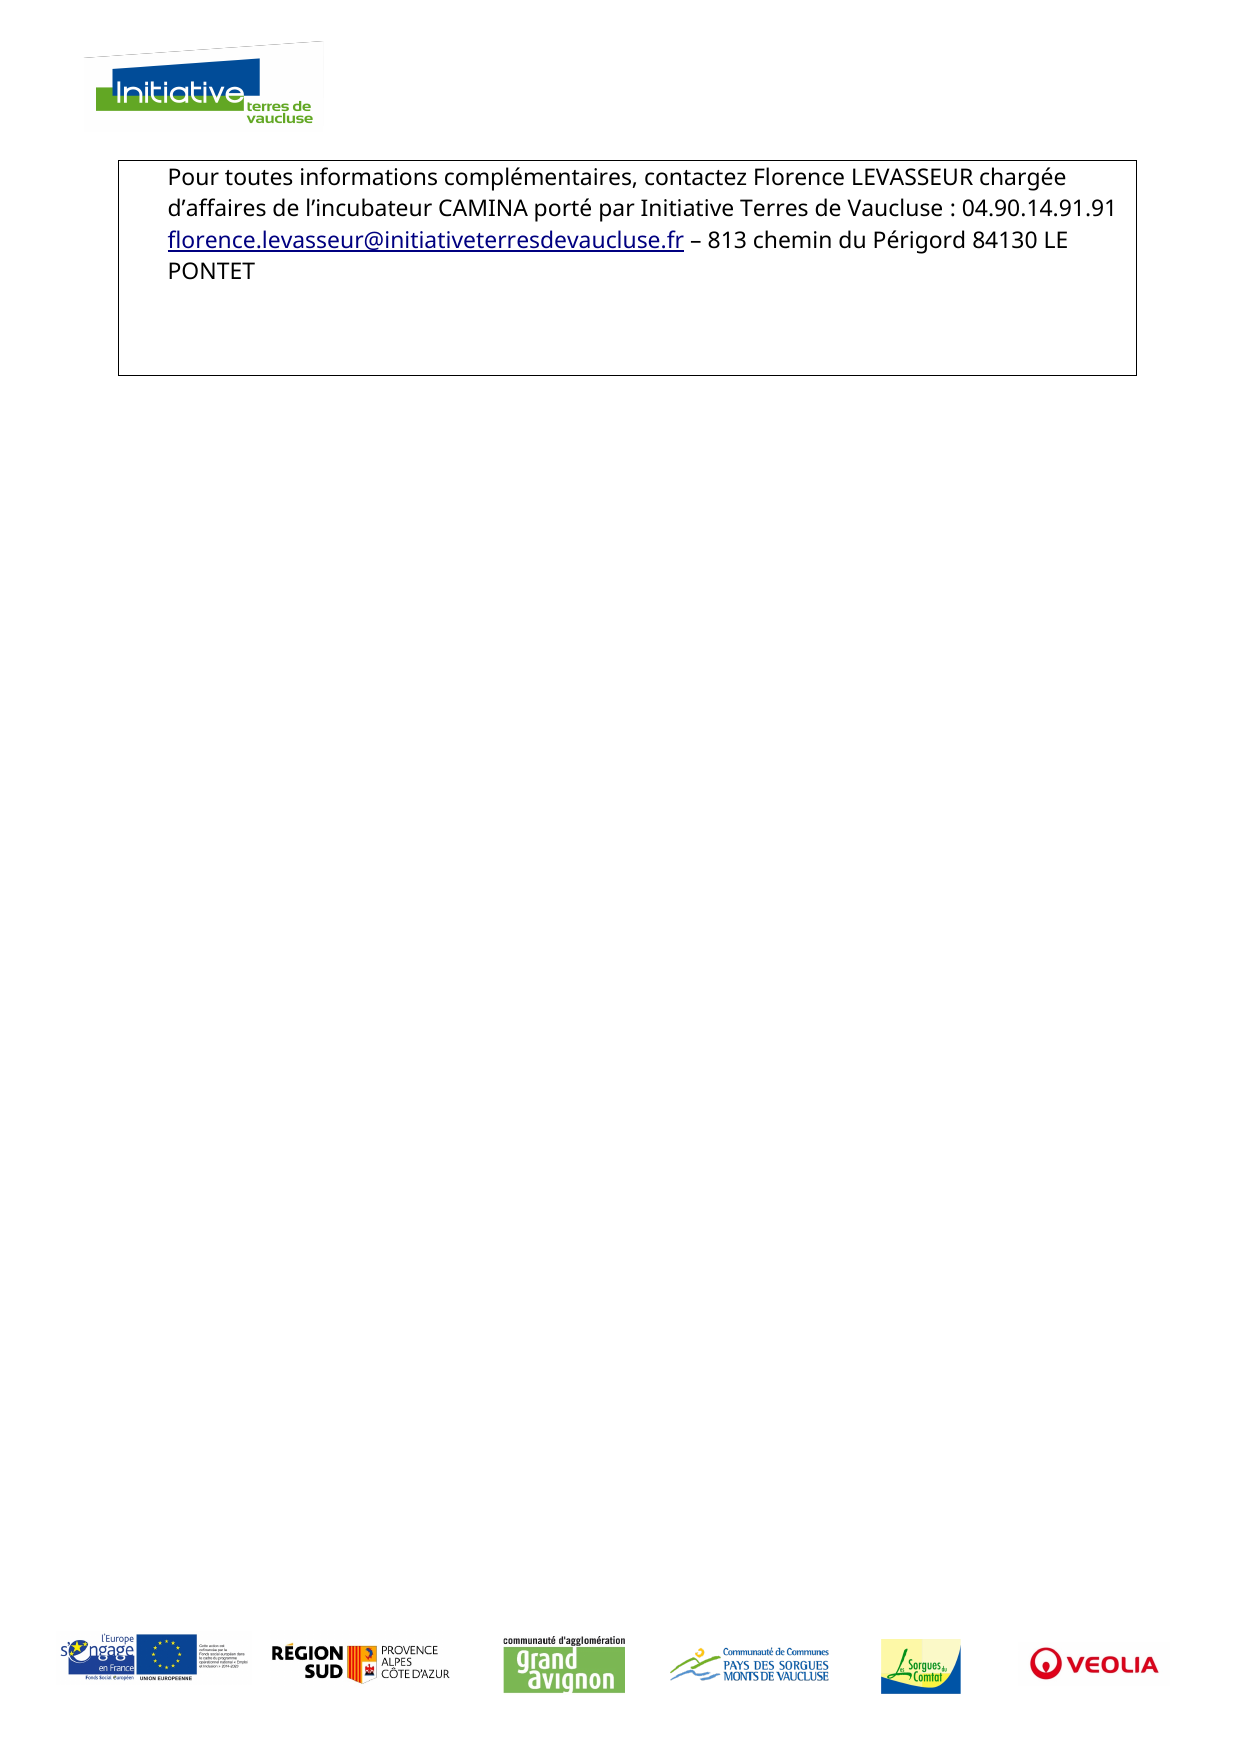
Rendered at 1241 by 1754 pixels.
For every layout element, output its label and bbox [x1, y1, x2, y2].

table_header [119, 161, 1136, 375]
picture [55, 1631, 253, 1685]
picture [881, 1639, 961, 1694]
picture [503, 1636, 625, 1695]
picture [1018, 1642, 1171, 1686]
picture [83, 41, 324, 132]
picture [665, 1639, 834, 1686]
picture [270, 1630, 450, 1690]
